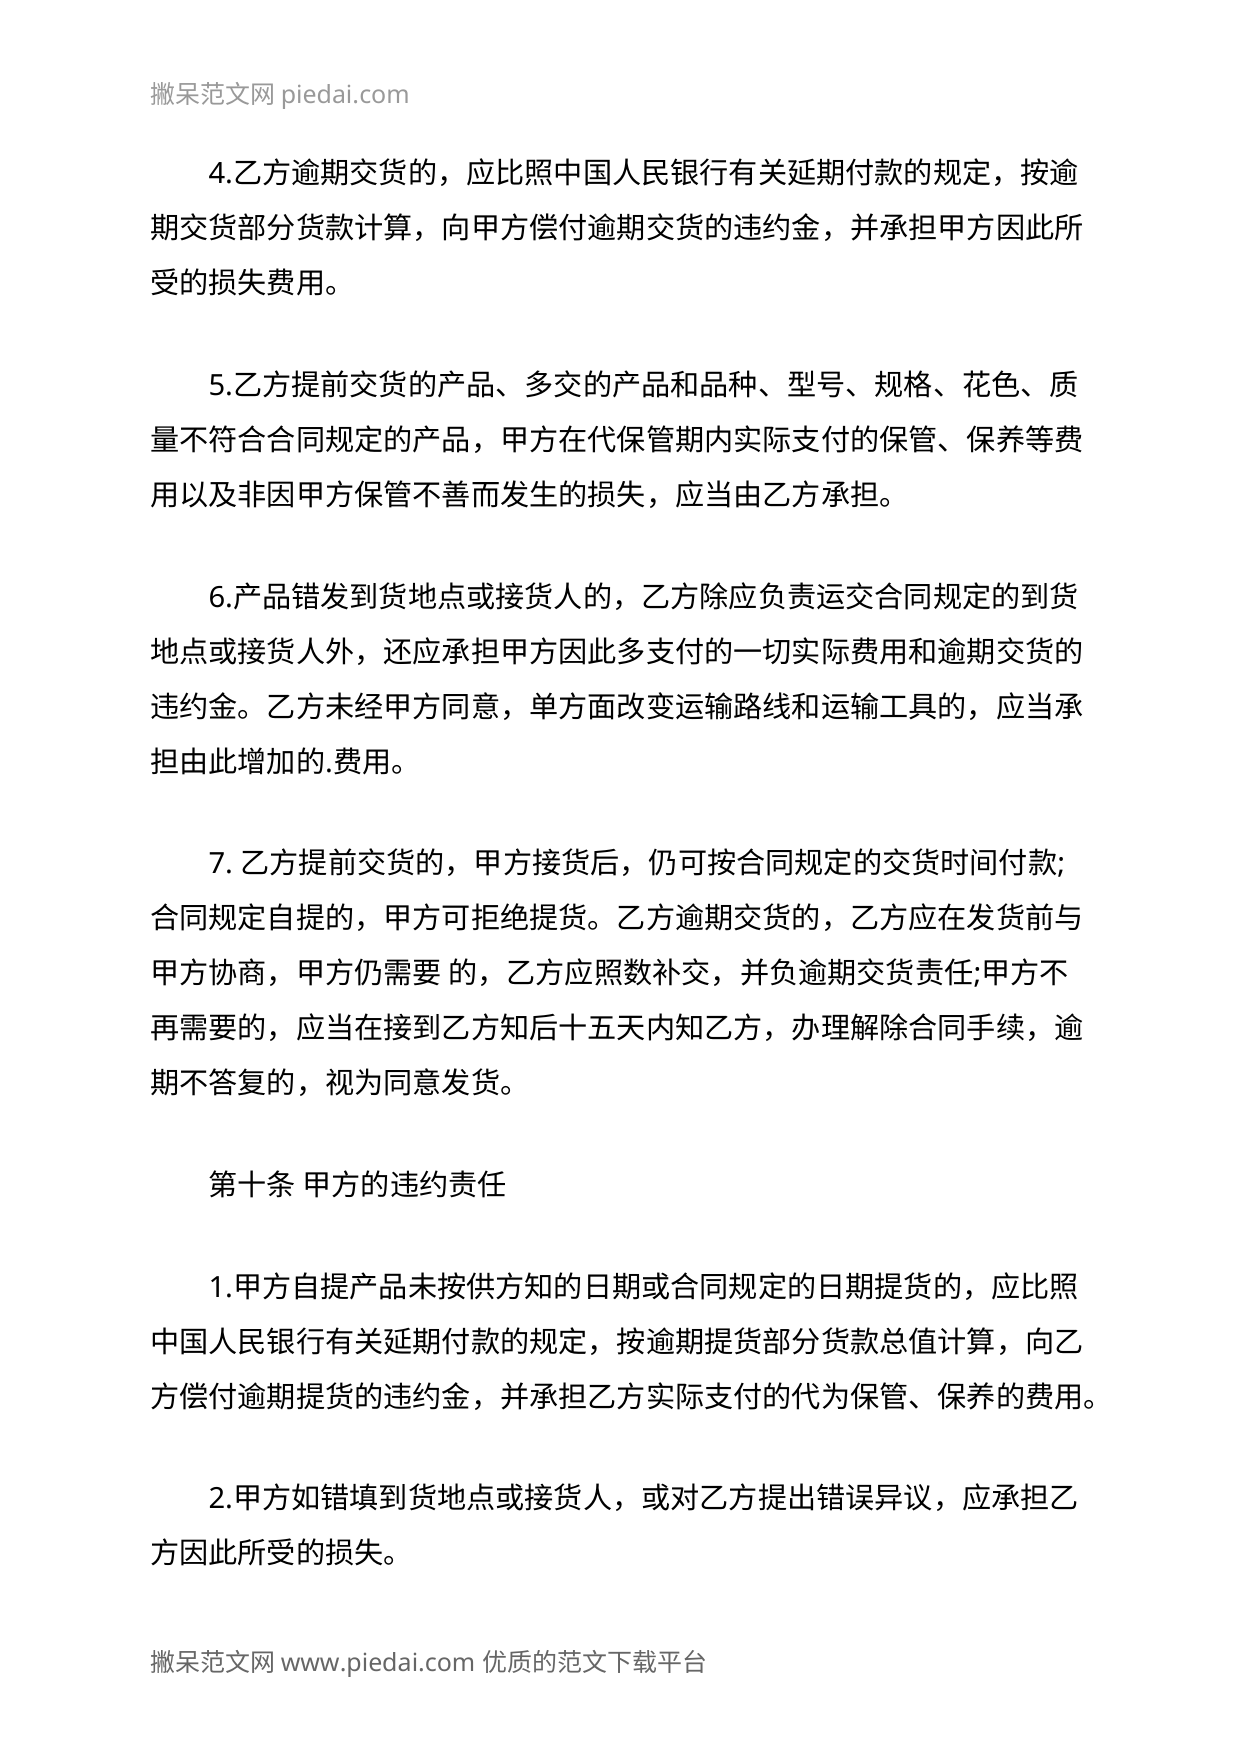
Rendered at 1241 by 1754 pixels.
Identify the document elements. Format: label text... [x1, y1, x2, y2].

text 1.甲方自提产品未按供方知的日期或合同规定的日期提货的，应比照中国人民银行有关延期付款的规定，按逾期提货部分货款总值计算，向乙方偿付逾期提货的违约金，并承担乙方实际支付的代为保管、保养的费用。 [150, 1263, 1090, 1416]
text 2.甲方如错填到货地点或接货人，或对乙方提出错误异议，应承担乙方因此所受的损失。 [150, 1475, 1090, 1572]
text 7. 乙方提前交货的，甲方接货后，仍可按合同规定的交货时间付款;合同规定自提的，甲方可拒绝提货。乙方逾期交货的，乙方应在发货前与甲方协商，甲方仍需要 的，乙方应照数补交，并负逾期交货责任;甲方不再需要的，应当在接到乙方知后十五天内知乙方，办理解除合同手续，逾期不答复的，视为同意发货。 [150, 840, 1090, 1102]
text 第十条 甲方的违约责任 [150, 1162, 1090, 1204]
text 5.乙方提前交货的产品、多交的产品和品种、型号、规格、花色、质量不符合合同规定的产品，甲方在代保管期内实际支付的保管、保养等费用以及非因甲方保管不善而发生的损失，应当由乙方承担。 [150, 362, 1090, 514]
text 6.产品错发到货地点或接货人的，乙方除应负责运交合同规定的到货地点或接货人外，还应承担甲方因此多支付的一切实际费用和逾期交货的违约金。乙方未经甲方同意，单方面改变运输路线和运输工具的，应当承担由此增加的.费用。 [150, 573, 1090, 781]
text 4.乙方逾期交货的，应比照中国人民银行有关延期付款的规定，按逾期交货部分货款计算，向甲方偿付逾期交货的违约金，并承担甲方因此所受的损失费用。 [150, 150, 1090, 302]
